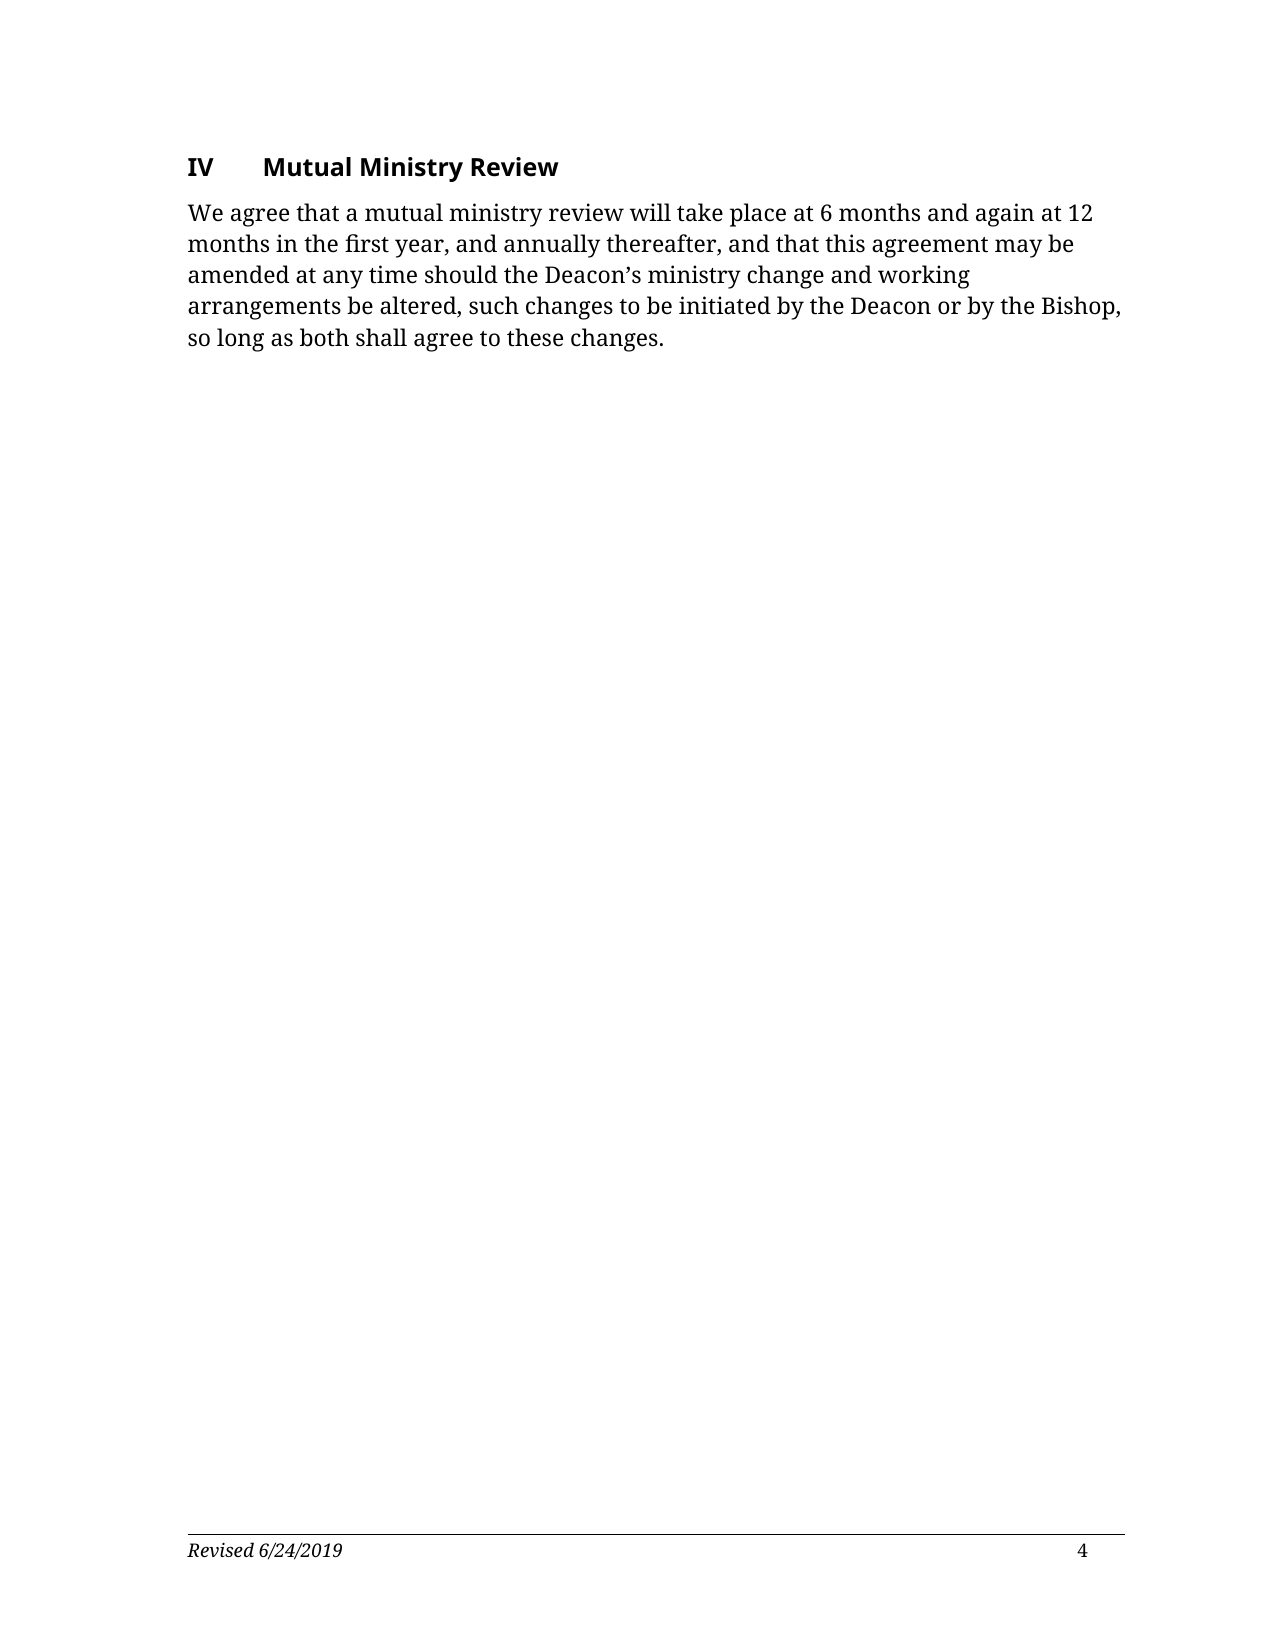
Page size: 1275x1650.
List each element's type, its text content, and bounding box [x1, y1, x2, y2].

subtitle IV Mutual Ministry Review [187, 150, 1125, 184]
text We agree that a mutual ministry review will take place at 6 months and again at 12 months in the first year, and annually thereafter, and that this agreement may be amended at any time should the Deacon’s ministry change and working arrangements be altered, such changes to be initiated by the Deacon or by the Bishop, so long as both shall agree to these changes. [187, 197, 1125, 353]
